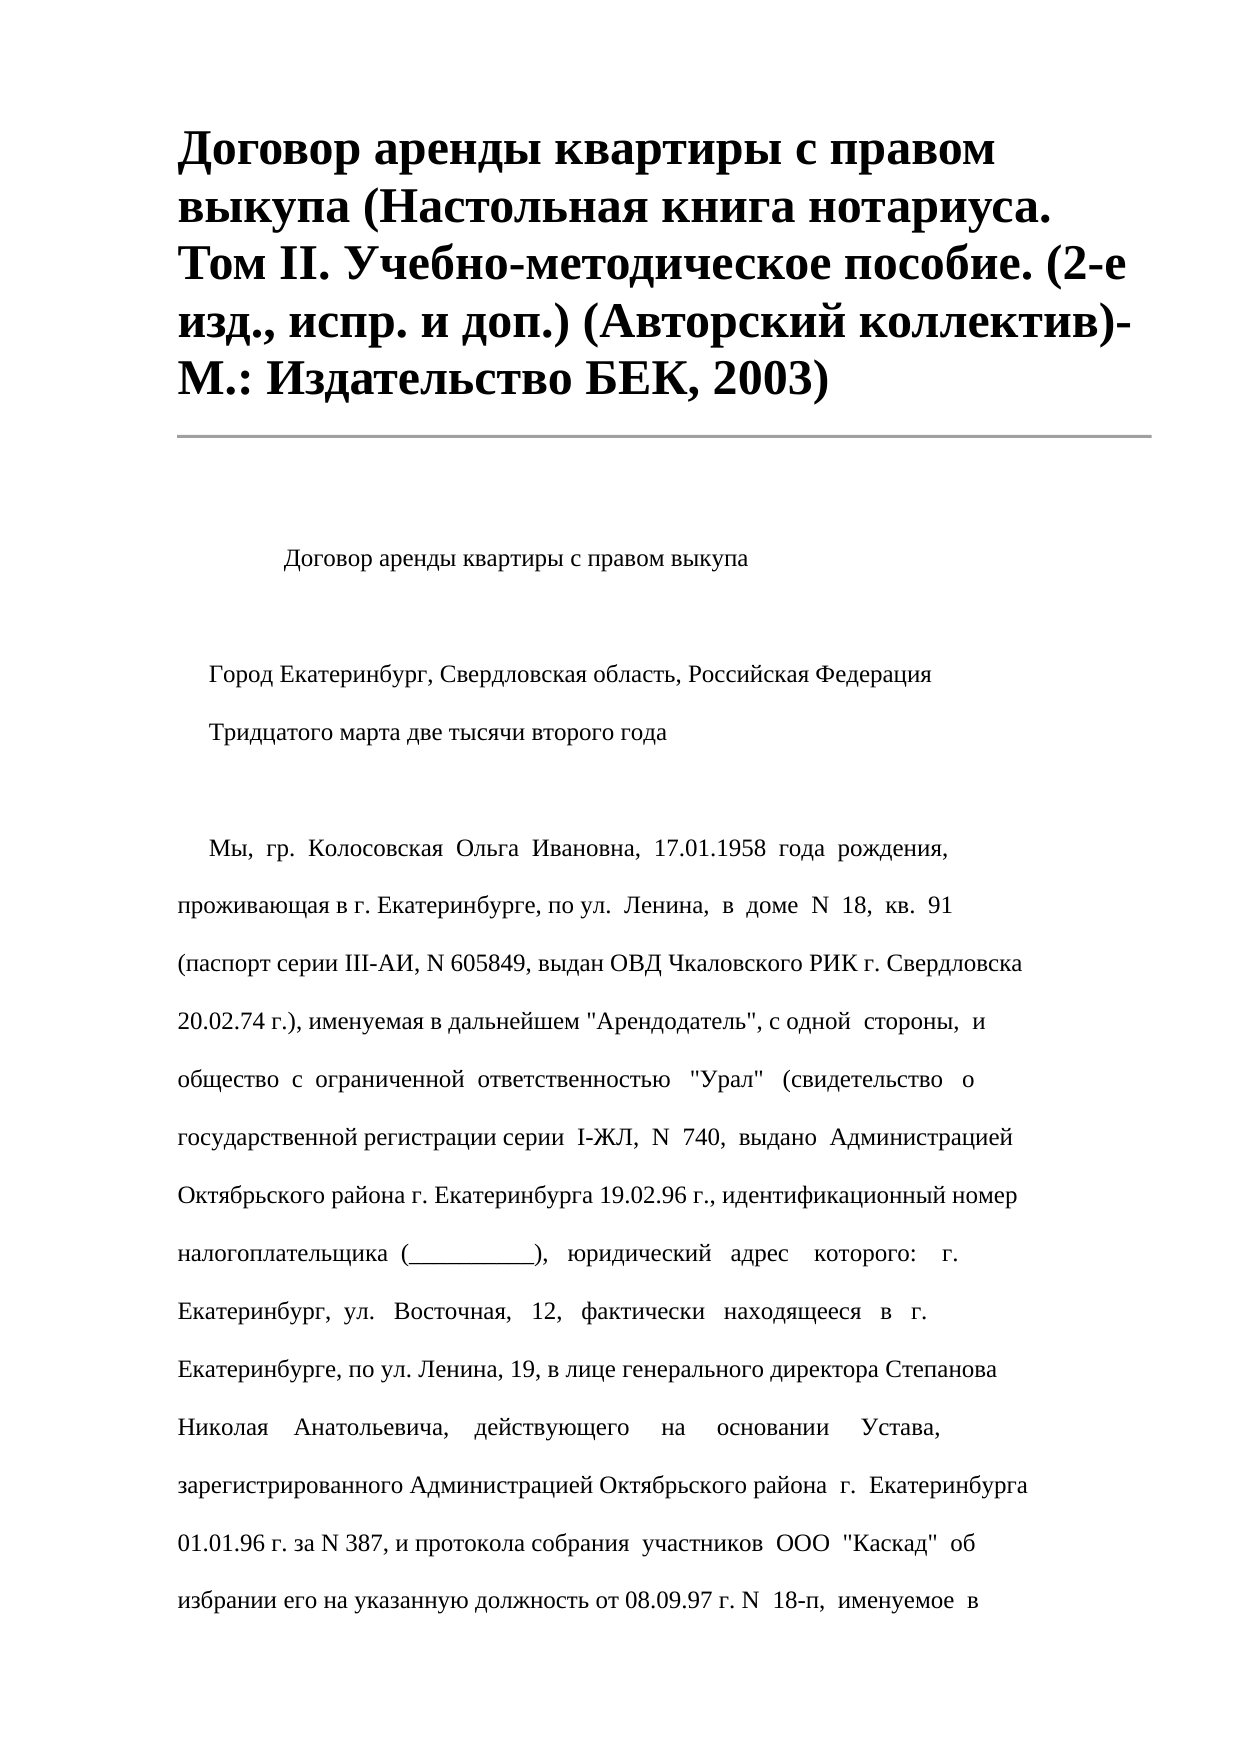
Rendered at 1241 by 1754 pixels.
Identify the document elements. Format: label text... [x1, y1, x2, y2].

text общество с ограниченной ответственностью "Урал" (свидетельство о [177, 1064, 1152, 1093]
text Тридцатого марта две тысячи второго года [177, 717, 1152, 746]
text (паспорт серии III-АИ, N 605849, выдан ОВД Чкаловского РИК г. Свердловска [177, 948, 1152, 977]
subtitle Договор аренды квартиры с правом выкупа (Настольная книга нотариуса. Том II. Учебно-методическое пособие. (2-е изд., испр. и доп.) (Авторский коллектив)- М.: Издательство БЕК, 2003) [177, 118, 1152, 406]
text Договор аренды квартиры с правом выкупа [177, 543, 1152, 572]
text налогоплательщика (__________), юридический адрес которого: г. [177, 1238, 1152, 1267]
text Екатеринбург, ул. Восточная, 12, фактически находящееся в г. [177, 1296, 1152, 1325]
text проживающая в г. Екатеринбурге, по ул. Ленина, в доме N 18, кв. 91 [177, 891, 1152, 919]
text избрании его на указанную должность от 08.09.97 г. N 18-п, именуемое в [177, 1586, 1152, 1614]
text Мы, гр. Колосовская Ольга Ивановна, 17.01.1958 года рождения, [177, 833, 1152, 861]
text 20.02.74 г.), именуемая в дальнейшем "Арендодатель", с одной стороны, и [177, 1006, 1152, 1035]
text Город Екатеринбург, Свердловская область, Российская Федерация [177, 659, 1152, 688]
text государственной регистрации серии I-ЖЛ, N 740, выдано Администрацией [177, 1122, 1152, 1151]
text Николая Анатольевича, действующего на основании Устава, [177, 1412, 1152, 1441]
text 01.01.96 г. за N 387, и протокола собрания участников ООО "Каскад" об [177, 1528, 1152, 1556]
text Екатеринбурге, по ул. Ленина, 19, в лице генерального директора Степанова [177, 1354, 1152, 1383]
text Октябрьского района г. Екатеринбурга 19.02.96 г., идентификационный номер [177, 1180, 1152, 1209]
text зарегистрированного Администрацией Октябрьского района г. Екатеринбурга [177, 1470, 1152, 1498]
